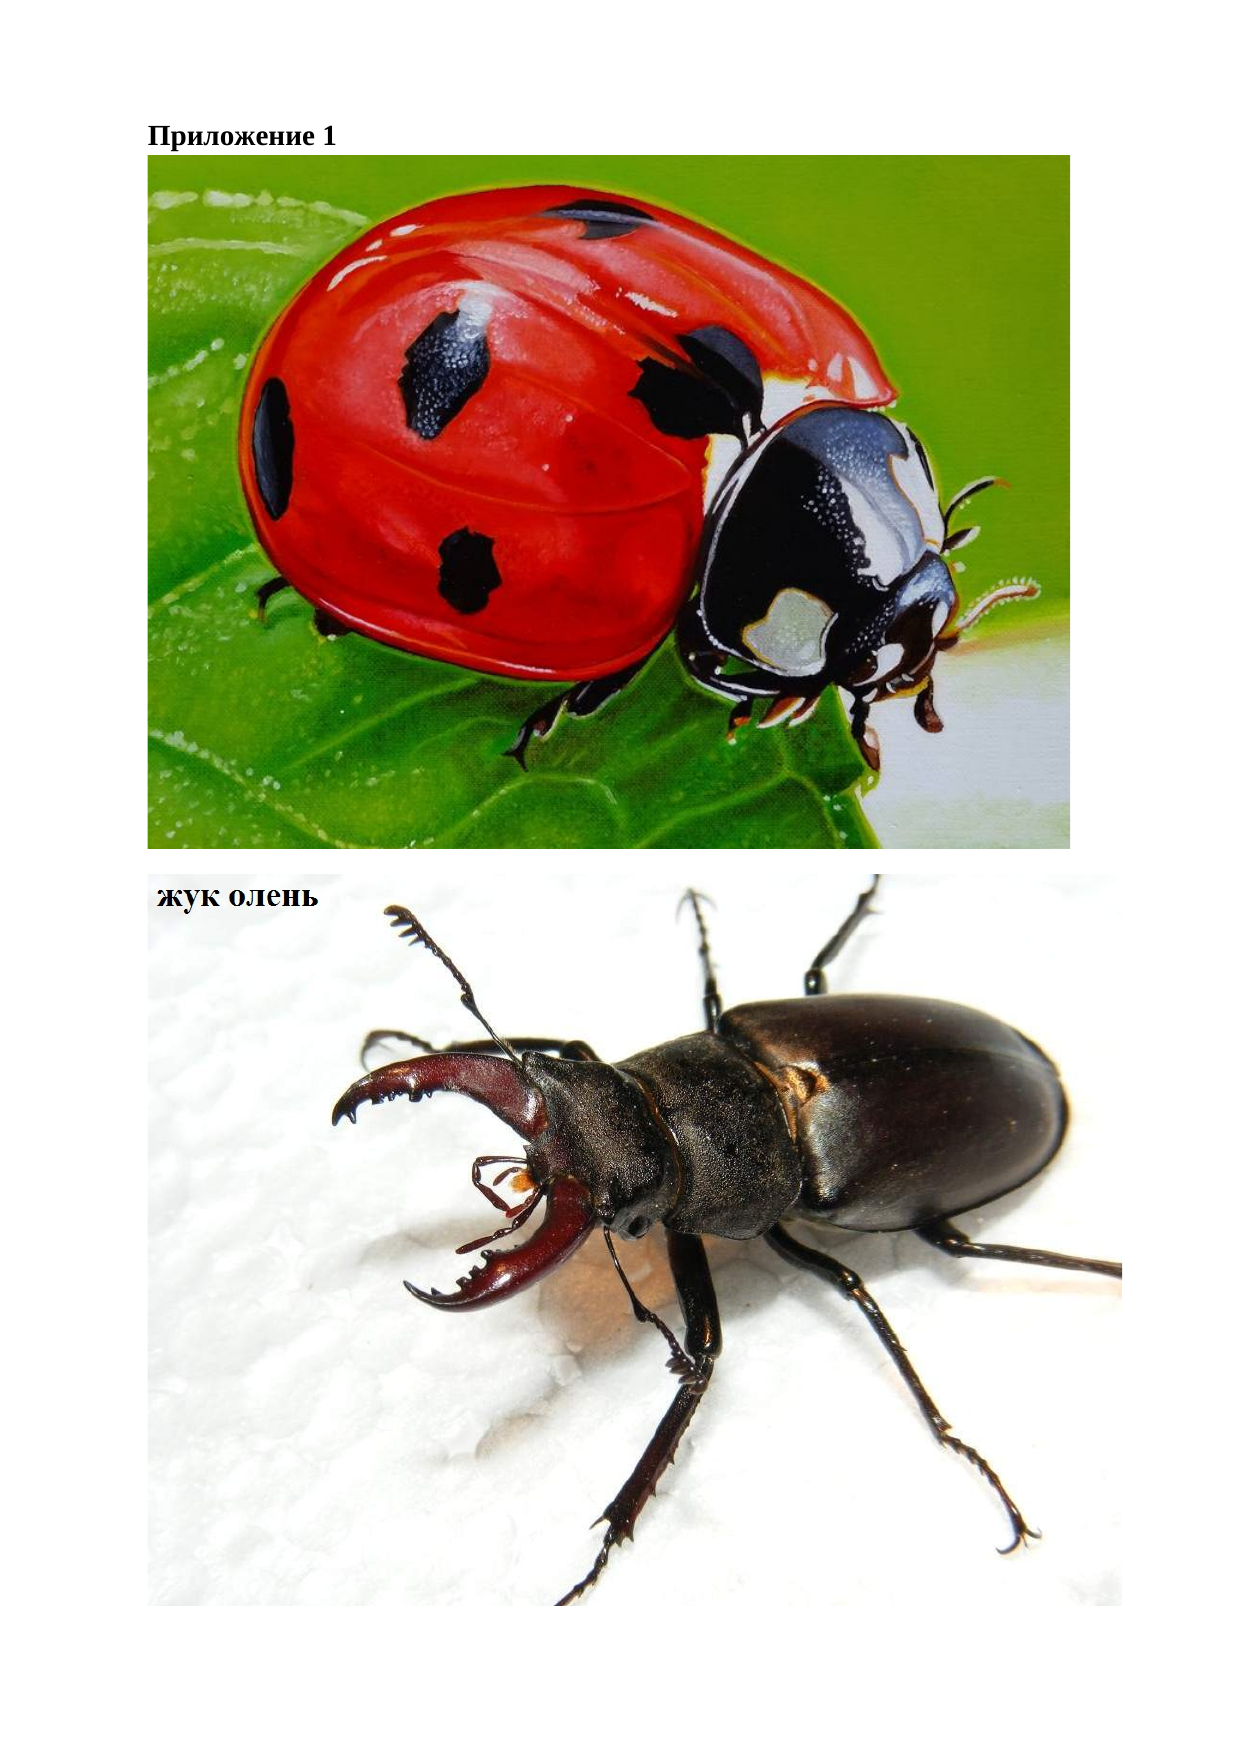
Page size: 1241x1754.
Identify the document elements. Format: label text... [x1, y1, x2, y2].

picture [147, 155, 1071, 849]
picture [147, 874, 1123, 1606]
